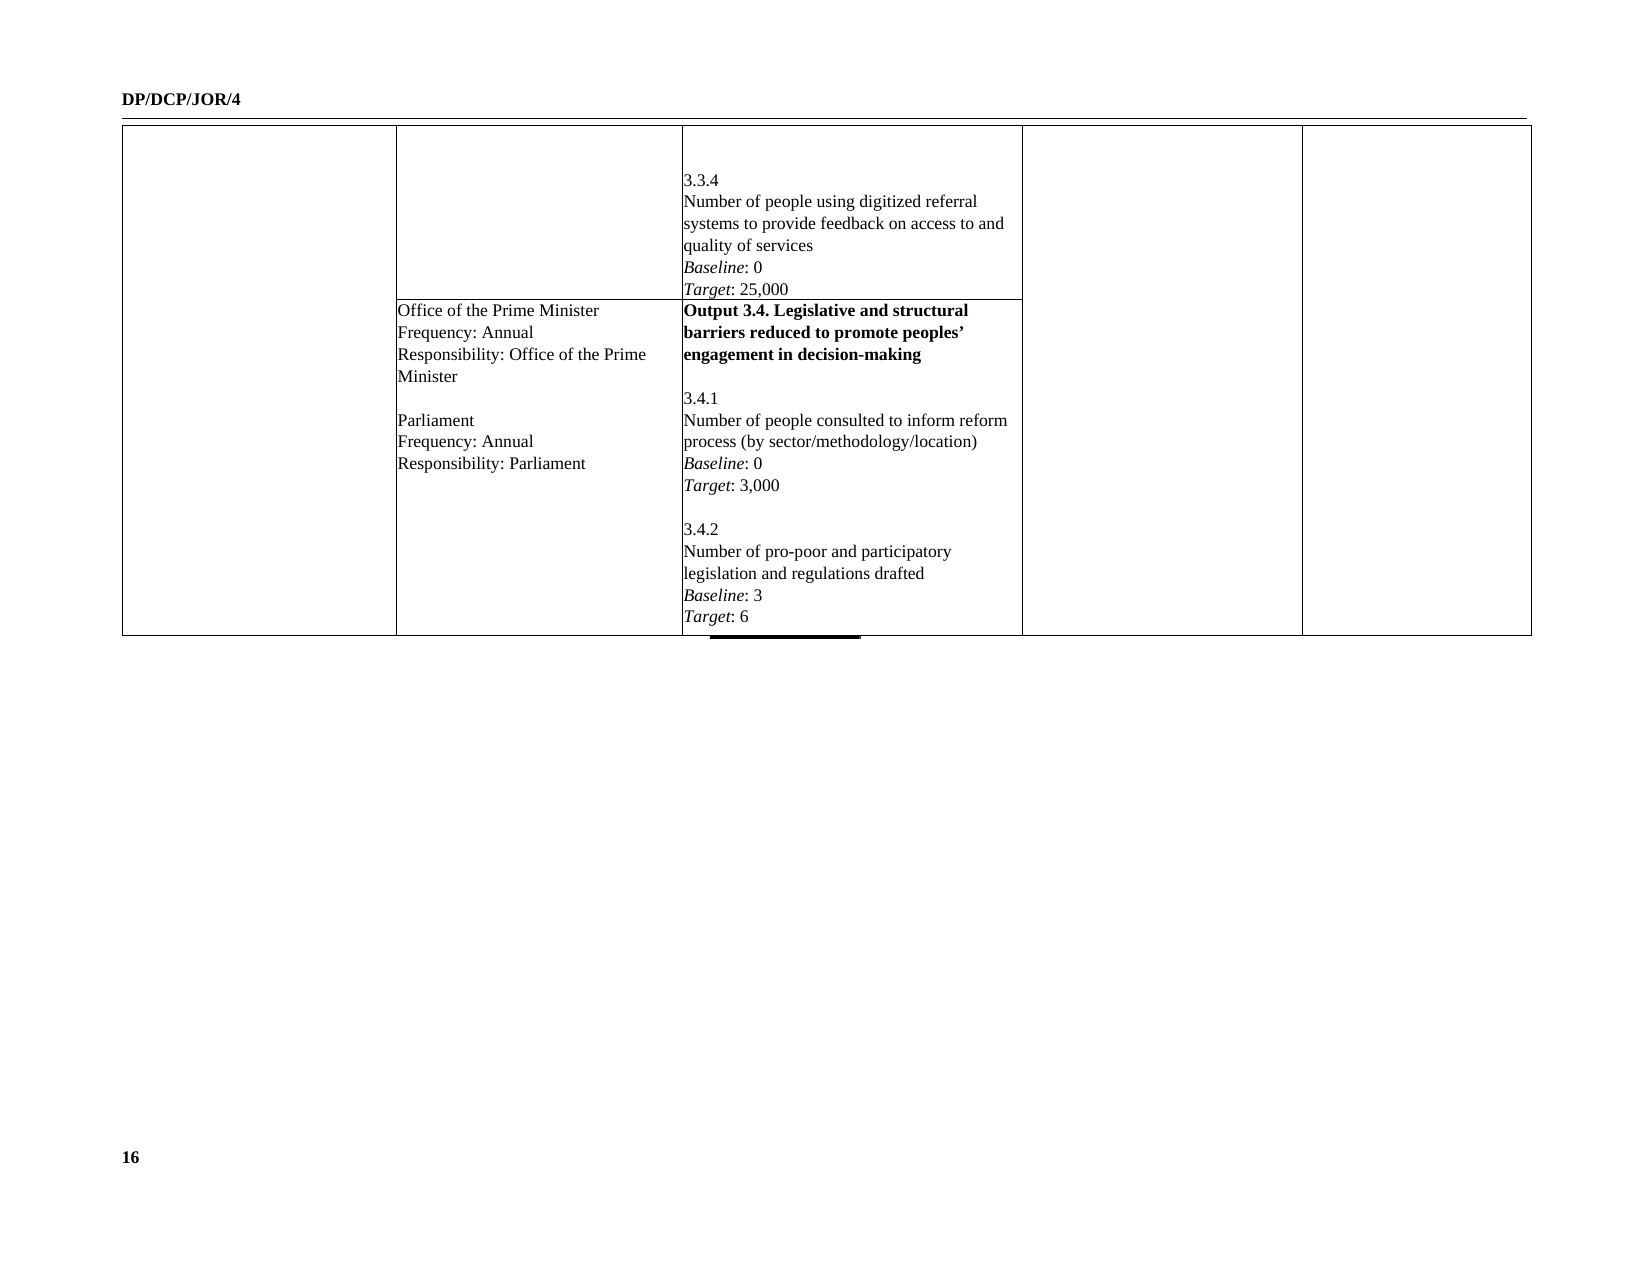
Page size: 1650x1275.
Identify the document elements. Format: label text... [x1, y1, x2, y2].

picture [709, 635, 861, 639]
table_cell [683, 126, 1022, 299]
table_cell Output 3.4. Legislative and structural barriers reduced to promote peoples’ engagement in decision-making 3.4.1 Number of people consulted to inform reform process (by sector/methodology/location) Baseline: 0 Target: 3,000 3.4.2 Number of pro-poor and participatory legislation and regulations drafted Baseline: 3 Target: 6 [683, 300, 1022, 635]
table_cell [397, 126, 682, 299]
table_cell Office of the Prime Minister Frequency: Annual Responsibility: Office of the Prime Minister Parliament Frequency: Annual Responsibility: Parliament [397, 300, 682, 635]
